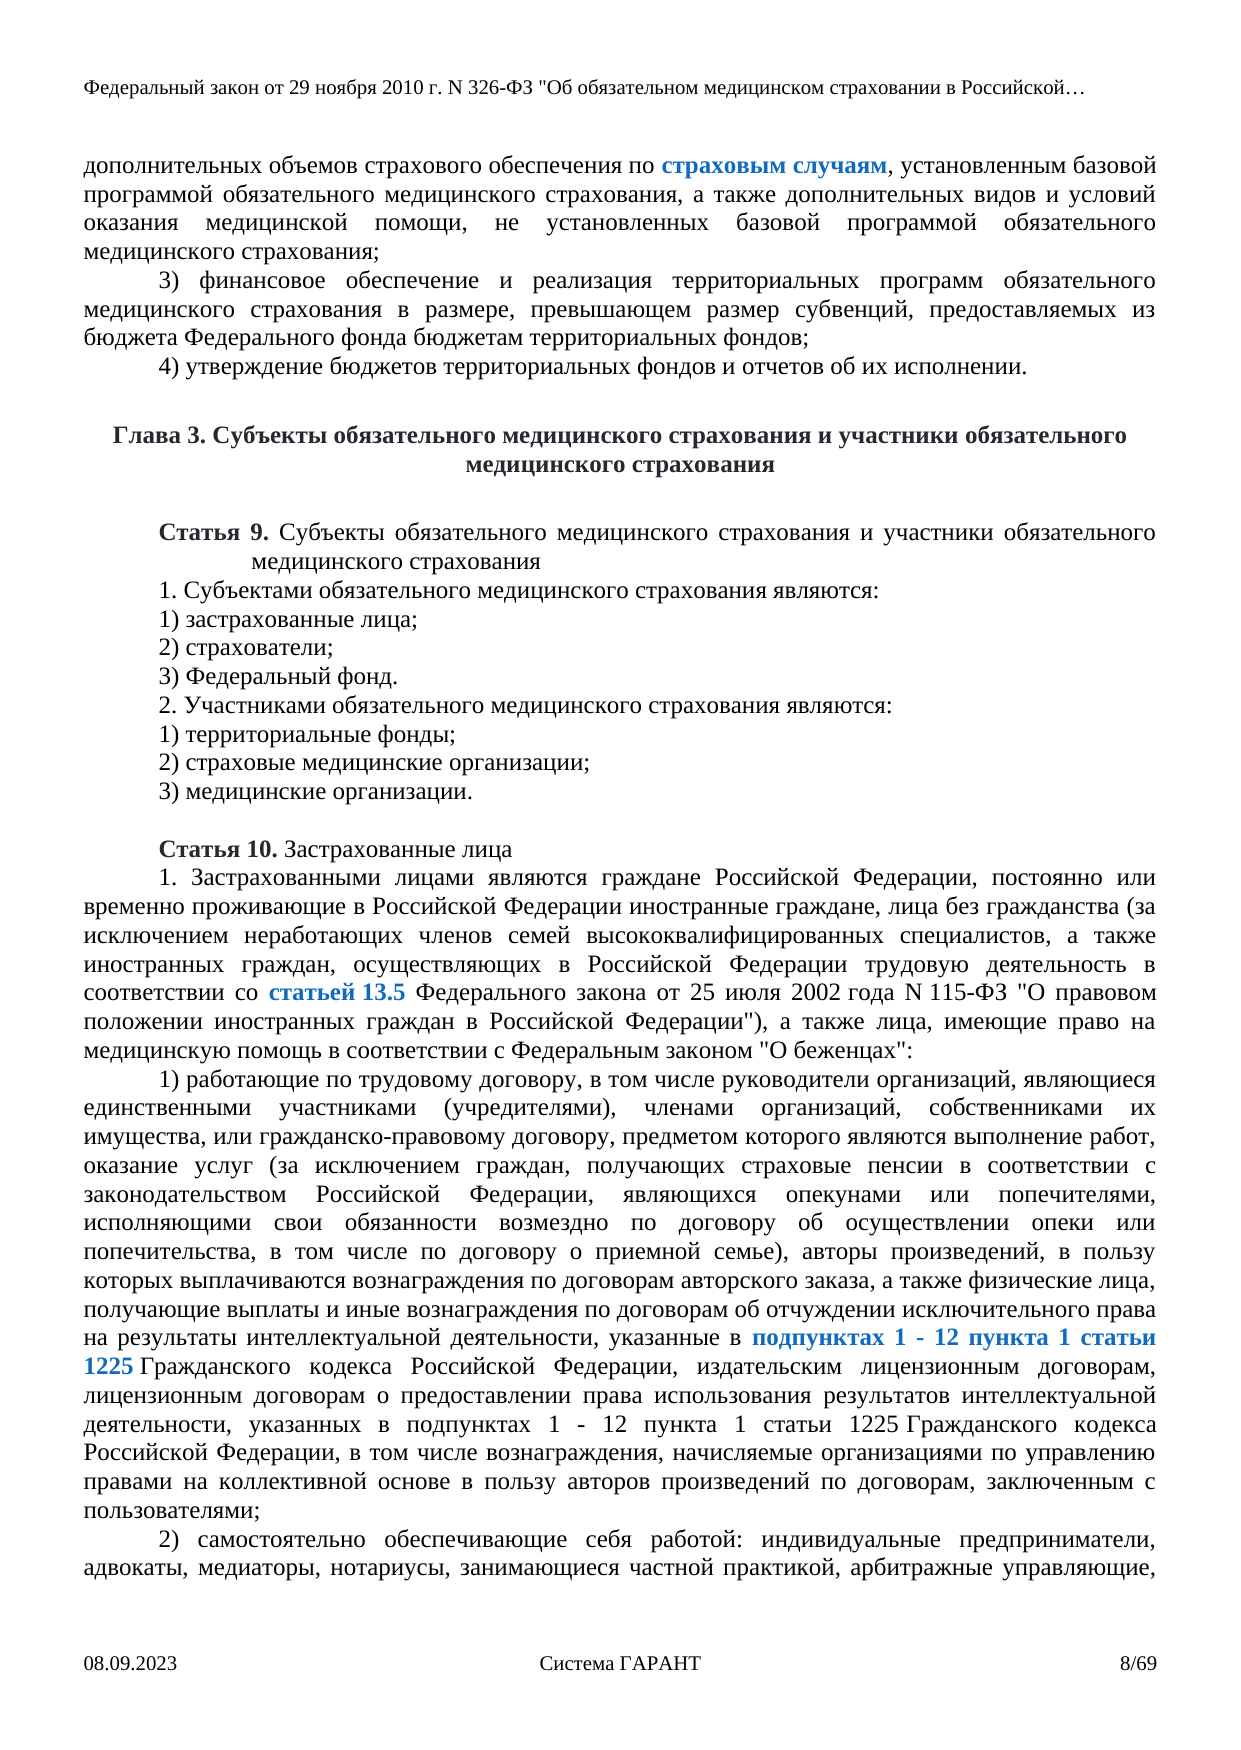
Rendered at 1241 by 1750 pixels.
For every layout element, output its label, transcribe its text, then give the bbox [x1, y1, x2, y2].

text 2) страховые медицинские организации; [83, 747, 1157, 776]
text 1) территориальные фонды; [83, 719, 1157, 747]
text Статья 10. Застрахованные лица [158, 834, 1157, 862]
text 1) застрахованные лица; [83, 604, 1157, 632]
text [83, 1524, 1157, 1581]
text 1. Субъектами обязательного медицинского страхования являются: [83, 575, 1157, 604]
text 1. Застрахованными лицами являются граждане Российской Федерации, постоянно или временно проживающие в Российской Федерации иностранные граждане, лица без гражданства (за исключением неработающих членов семей высококвалифицированных специалистов, а также иностранных граждан, осуществляющих в Российской Федерации трудовую деятельность в соответствии со статьей 13.5 Федерального закона от 25 июля 2002 года N 115-ФЗ "О правовом положении иностранных граждан в Российской Федерации"), а также лица, имеющие право на медицинскую помощь в соответствии с Федеральным законом "О беженцах": [83, 862, 1157, 1064]
subtitle Глава 3. Субъекты обязательного медицинского страхования и участники обязательного медицинского страхования [83, 420, 1157, 477]
text 2) страхователи; [83, 632, 1157, 661]
text 3) финансовое обеспечение и реализация территориальных программ обязательного медицинского страхования в размере, превышающем размер субвенций, предоставляемых из бюджета Федерального фонда бюджетам территориальных фондов; [83, 265, 1157, 351]
text 3) Федеральный фонд. [83, 661, 1157, 690]
text Статья 9. Субъекты обязательного медицинского страхования и участники обязательного медицинского страхования [158, 517, 1157, 575]
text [83, 150, 1157, 265]
text 2. Участниками обязательного медицинского страхования являются: [83, 690, 1157, 719]
text 4) утверждение бюджетов территориальных фондов и отчетов об их исполнении. [83, 351, 1157, 380]
text 3) медицинские организации. [83, 776, 1157, 805]
text 1) работающие по трудовому договору, в том числе руководители организаций, являющиеся единственными участниками (учредителями), членами организаций, собственниками их имущества, или гражданско-правовому договору, предметом которого являются выполнение работ, оказание услуг (за исключением граждан, получающих страховые пенсии в соответствии с законодательством Российской Федерации, являющихся опекунами или попечителями, исполняющими свои обязанности возмездно по договору об осуществлении опеки или попечительства, в том числе по договору о приемной семье), авторы произведений, в пользу которых выплачиваются вознаграждения по договорам авторского заказа, а также физические лица, получающие выплаты и иные вознаграждения по договорам об отчуждении исключительного права на результаты интеллектуальной деятельности, указанные в подпунктах 1 - 12 пункта 1 статьи 1225 Гражданского кодекса Российской Федерации, издательским лицензионным договорам, лицензионным договорам о предоставлении права использования результатов интеллектуальной деятельности, указанных в подпунктах 1 - 12 пункта 1 статьи 1225 Гражданского кодекса Российской Федерации, в том числе вознаграждения, начисляемые организациями по управлению правами на коллективной основе в пользу авторов произведений по договорам, заключенным с пользователями; [83, 1064, 1157, 1524]
